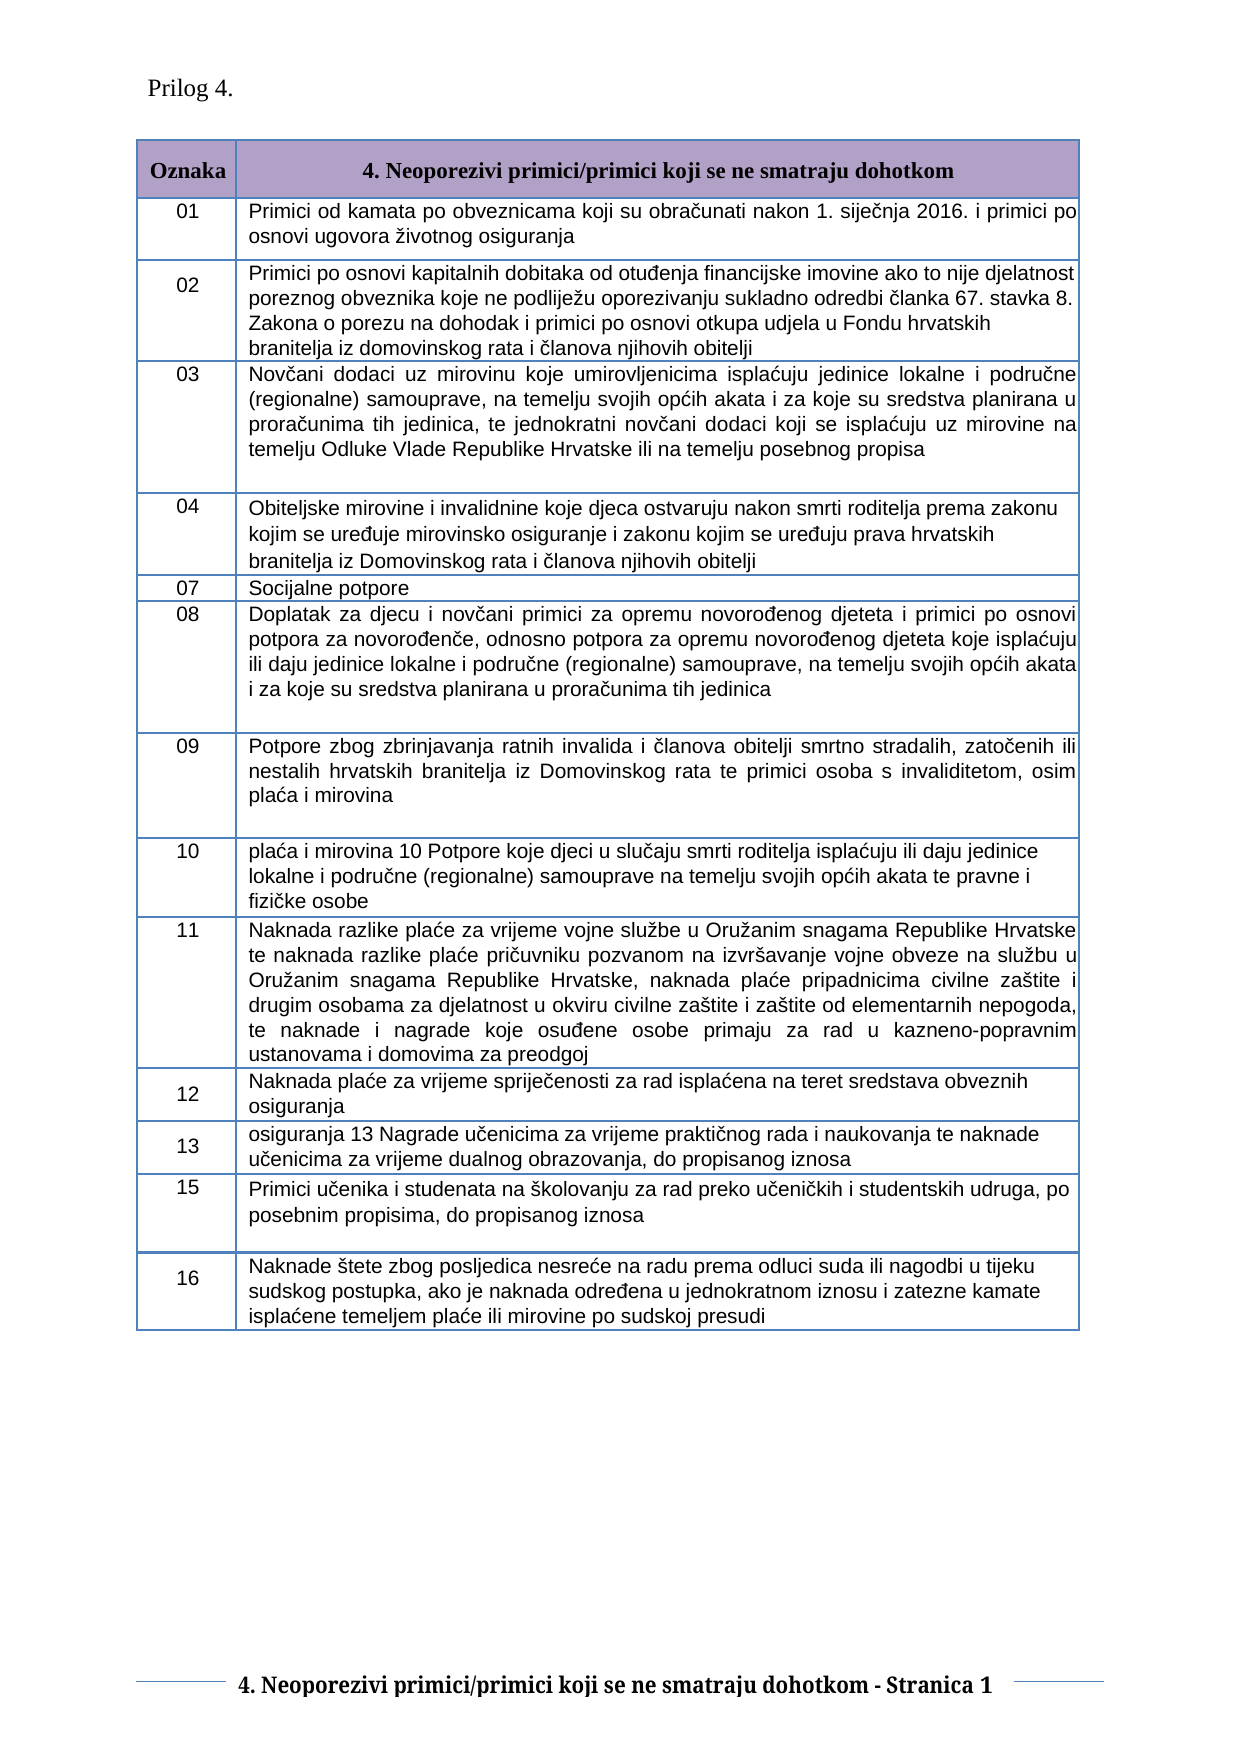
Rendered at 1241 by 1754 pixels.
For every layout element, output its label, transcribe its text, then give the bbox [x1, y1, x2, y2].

table_cell Naknade štete zbog posljedica nesreće na radu prema odluci suda ili nagodbi u tijeku sudskog postupka, ako je naknada određena u jednokratnom iznosu i zatezne kamate isplaćene temeljem plaće ili mirovine po sudskoj presudi [237, 1254, 1078, 1328]
table_header Oznaka [138, 141, 235, 197]
table_cell 03 [138, 362, 235, 492]
table_cell 11 [138, 918, 235, 1067]
table_cell 12 [138, 1069, 235, 1119]
table_cell 13 [138, 1122, 235, 1172]
table_cell Socijalne potpore [237, 576, 1078, 600]
table_cell 09 [138, 734, 235, 837]
table_cell osiguranja 13 Nagrade učenicima za vrijeme praktičnog rada i naukovanja te naknade učenicima za vrijeme dualnog obrazovanja, do propisanog iznosa [237, 1122, 1078, 1172]
table_cell Primici po osnovi kapitalnih dobitaka od otuđenja financijske imovine ako to nije djelatnost poreznog obveznika koje ne podliježu oporezivanju sukladno odredbi članka 67. stavka 8. Zakona o porezu na dohodak i primici po osnovi otkupa udjela u Fondu hrvatskih branitelja iz domovinskog rata i članova njihovih obitelji [237, 261, 1078, 360]
table_cell Naknada razlike plaće za vrijeme vojne službe u Oružanim snagama Republike Hrvatske te naknada razlike plaće pričuvniku pozvanom na izvršavanje vojne obveze na službu u Oružanim snagama Republike Hrvatske, naknada plaće pripadnicima civilne zaštite i drugim osobama za djelatnost u okviru civilne zaštite i zaštite od elementarnih nepogoda, te naknade i nagrade koje osuđene osobe primaju za rad u kazneno-popravnim ustanovama i domovima za preodgoj [237, 918, 1078, 1067]
table_cell 07 [138, 576, 235, 600]
table_cell Novčani dodaci uz mirovinu koje umirovljenicima isplaćuju jedinice lokalne i područne (regionalne) samouprave, na temelju svojih općih akata i za koje su sredstva planirana u proračunima tih jedinica, te jednokratni novčani dodaci koji se isplaćuju uz mirovine na temelju Odluke Vlade Republike Hrvatske ili na temelju posebnog propisa [237, 362, 1078, 492]
table_header 4. Neoporezivi primici/primici koji se ne smatraju dohotkom [237, 141, 1078, 197]
table_cell 16 [138, 1254, 235, 1328]
table_cell plaća i mirovina 10 Potpore koje djeci u slučaju smrti roditelja isplaćuju ili daju jedinice lokalne i područne (regionalne) samouprave na temelju svojih općih akata te pravne i fizičke osobe [237, 839, 1078, 916]
table_cell Primici od kamata po obveznicama koji su obračunati nakon 1. siječnja 2016. i primici po osnovi ugovora životnog osiguranja [237, 199, 1078, 259]
table_cell 04 [138, 494, 235, 573]
table_cell 15 [138, 1175, 235, 1251]
table_cell 01 [138, 199, 235, 259]
table_cell Primici učenika i studenata na školovanju za rad preko učeničkih i studentskih udruga, po posebnim propisima, do propisanog iznosa [237, 1175, 1078, 1251]
table_cell Obiteljske mirovine i invalidnine koje djeca ostvaruju nakon smrti roditelja prema zakonu kojim se uređuje mirovinsko osiguranje i zakonu kojim se uređuju prava hrvatskih branitelja iz Domovinskog rata i članova njihovih obitelji [237, 494, 1078, 573]
table_cell Naknada plaće za vrijeme spriječenosti za rad isplaćena na teret sredstava obveznih osiguranja [237, 1069, 1078, 1119]
table_cell 08 [138, 602, 235, 732]
table_cell Potpore zbog zbrinjavanja ratnih invalida i članova obitelji smrtno stradalih, zatočenih ili nestalih hrvatskih branitelja iz Domovinskog rata te primici osoba s invaliditetom, osim plaća i mirovina [237, 734, 1078, 837]
table_cell 02 [138, 261, 235, 360]
table_cell Doplatak za djecu i novčani primici za opremu novorođenog djeteta i primici po osnovi potpora za novorođenče, odnosno potpora za opremu novorođenog djeteta koje isplaćuju ili daju jedinice lokalne i područne (regionalne) samouprave, na temelju svojih općih akata i za koje su sredstva planirana u proračunima tih jedinica [237, 602, 1078, 732]
table_cell 10 [138, 839, 235, 916]
